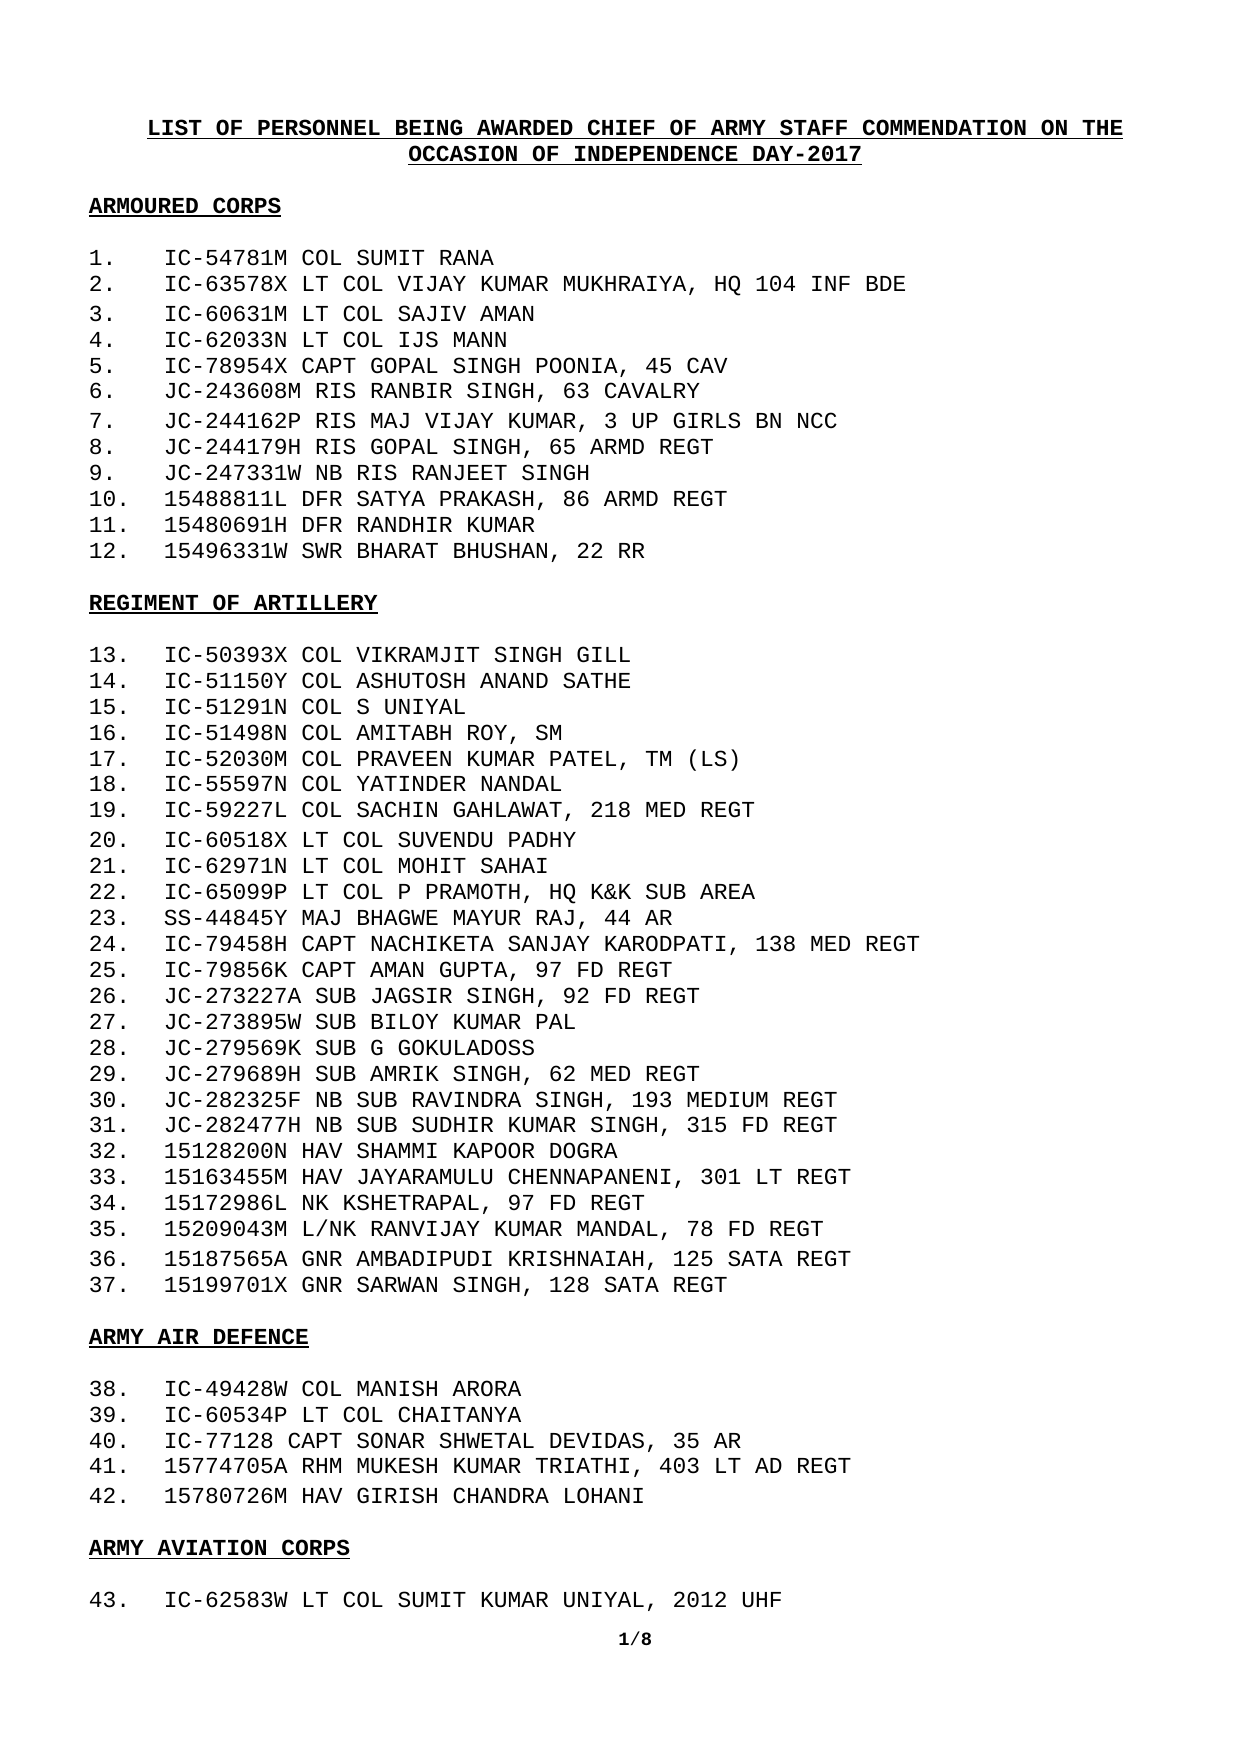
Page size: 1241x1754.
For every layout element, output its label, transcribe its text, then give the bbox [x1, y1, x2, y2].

list ARMY AVIATION CORPS [89, 1537, 1181, 1562]
list IC-51150Y COL ASHUTOSH ANAND SATHE [89, 669, 1181, 695]
list IC-63578X LT COL VIJAY KUMAR MUKHRAIYA, HQ 104 INF BDE [89, 272, 1181, 298]
text LIST OF PERSONNEL BEING AWARDED CHIEF OF ARMY STAFF COMMENDATION ON THE OCCASION OF INDEPENDENCE DAY-2017 [89, 117, 1181, 168]
list IC-51291N COL S UNIYAL [89, 695, 1181, 721]
list IC-51498N COL AMITABH ROY, SM [89, 721, 1181, 747]
list JC-244179H RIS GOPAL SINGH, 65 ARMD REGT [89, 436, 1181, 462]
list IC-52030M COL PRAVEEN KUMAR PATEL, TM (LS) [89, 747, 1181, 773]
list IC-54781M COL SUMIT RANA [89, 246, 1181, 272]
list 15172986L NK KSHETRAPAL, 97 FD REGT [89, 1192, 1181, 1218]
text ARMOURED CORPS [89, 194, 1181, 220]
list IC-62033N LT COL IJS MANN [89, 328, 1181, 354]
list 15496331W SWR BHARAT BHUSHAN, 22 RR [89, 539, 1181, 565]
list IC-77128 CAPT SONAR SHWETAL DEVIDAS, 35 AR [89, 1429, 1181, 1455]
list IC-65099P LT COL P PRAMOTH, HQ K&K SUB AREA [89, 880, 1181, 906]
list IC-49428W COL MANISH ARORA [89, 1377, 1181, 1403]
list 15480691H DFR RANDHIR KUMAR [89, 513, 1181, 539]
list IC-60518X LT COL SUVENDU PADHY [89, 828, 1181, 854]
list JC-244162P RIS MAJ VIJAY KUMAR, 3 UP GIRLS BN NCC [89, 410, 1181, 436]
list JC-273227A SUB JAGSIR SINGH, 92 FD REGT [89, 984, 1181, 1010]
list IC-79856K CAPT AMAN GUPTA, 97 FD REGT [89, 958, 1181, 984]
list JC-282325F NB SUB RAVINDRA SINGH, 193 MEDIUM REGT [89, 1088, 1181, 1114]
list IC-79458H CAPT NACHIKETA SANJAY KARODPATI, 138 MED REGT [89, 932, 1181, 958]
list JC-243608M RIS RANBIR SINGH, 63 CAVALRY [89, 380, 1181, 406]
list 15163455M HAV JAYARAMULU CHENNAPANENI, 301 LT REGT [89, 1166, 1181, 1192]
list IC-60631M LT COL SAJIV AMAN [89, 302, 1181, 328]
list JC-279569K SUB G GOKULADOSS [89, 1036, 1181, 1062]
list IC-55597N COL YATINDER NANDAL [89, 773, 1181, 799]
list JC-282477H NB SUB SUDHIR KUMAR SINGH, 315 FD REGT [89, 1114, 1181, 1140]
list 15199701X GNR SARWAN SINGH, 128 SATA REGT [89, 1273, 1181, 1299]
list 15128200N HAV SHAMMI KAPOOR DOGRA [89, 1140, 1181, 1166]
list ARMY AIR DEFENCE [89, 1325, 1181, 1351]
list IC-62583W LT COL SUMIT KUMAR UNIYAL, 2012 UHF [89, 1588, 1181, 1614]
list 15187565A GNR AMBADIPUDI KRISHNAIAH, 125 SATA REGT [89, 1247, 1181, 1273]
list JC-247331W NB RIS RANJEET SINGH [89, 462, 1181, 487]
list 15209043M L/NK RANVIJAY KUMAR MANDAL, 78 FD REGT [89, 1218, 1181, 1243]
list JC-279689H SUB AMRIK SINGH, 62 MED REGT [89, 1062, 1181, 1088]
list IC-50393X COL VIKRAMJIT SINGH GILL [89, 643, 1181, 669]
list IC-78954X CAPT GOPAL SINGH POONIA, 45 CAV [89, 354, 1181, 380]
list 15780726M HAV GIRISH CHANDRA LOHANI [89, 1485, 1181, 1511]
list IC-60534P LT COL CHAITANYA [89, 1403, 1181, 1429]
list REGIMENT OF ARTILLERY [89, 591, 1181, 617]
list SS-44845Y MAJ BHAGWE MAYUR RAJ, 44 AR [89, 906, 1181, 932]
list IC-62971N LT COL MOHIT SAHAI [89, 854, 1181, 880]
list 15774705A RHM MUKESH KUMAR TRIATHI, 403 LT AD REGT [89, 1455, 1181, 1481]
list JC-273895W SUB BILOY KUMAR PAL [89, 1010, 1181, 1036]
list IC-59227L COL SACHIN GAHLAWAT, 218 MED REGT [89, 799, 1181, 825]
list 15488811L DFR SATYA PRAKASH, 86 ARMD REGT [89, 487, 1181, 513]
